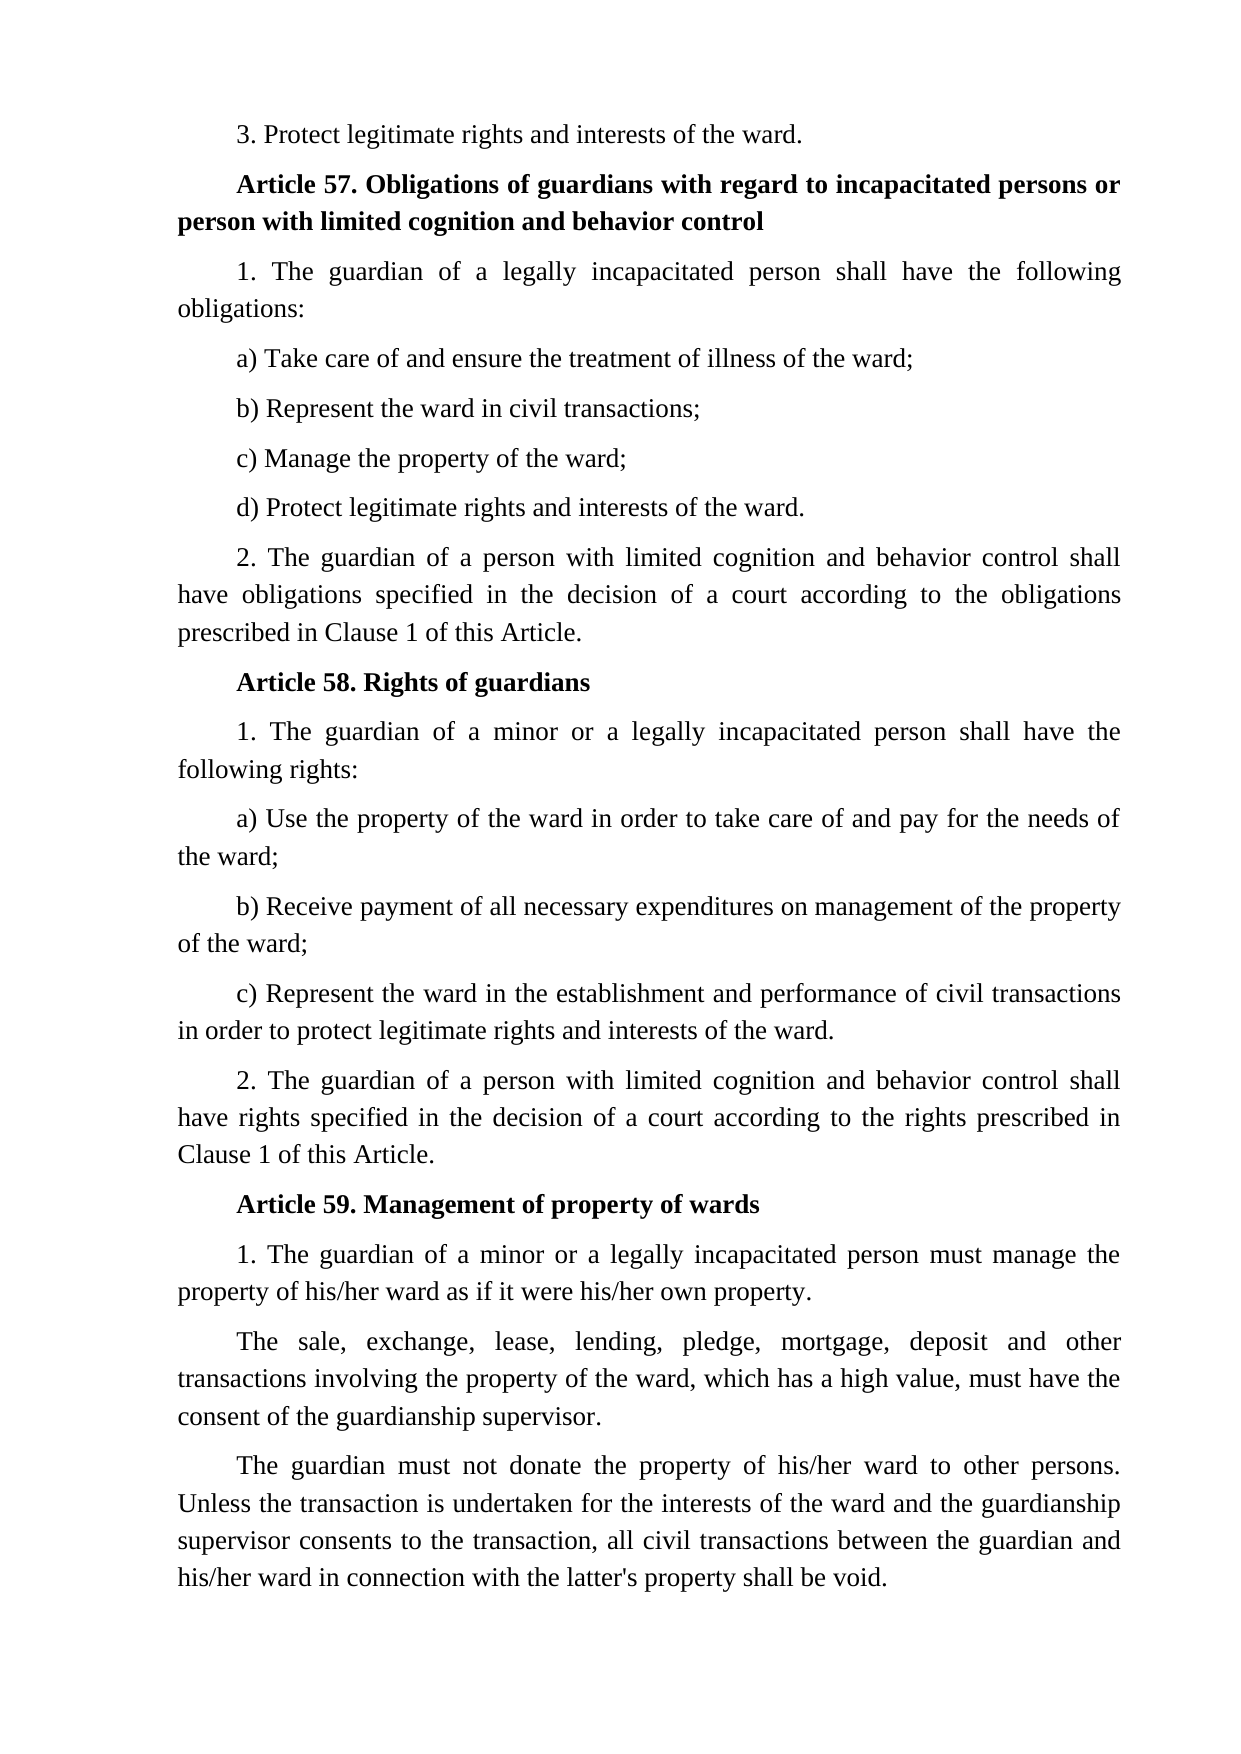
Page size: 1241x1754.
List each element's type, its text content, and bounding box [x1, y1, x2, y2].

text d) Protect legitimate rights and interests of the ward. [177, 491, 1122, 523]
text c) Manage the property of the ward; [177, 442, 1122, 473]
text Article 57. Obligations of guardians with regard to incapacitated persons or person with limited cognition and behavior control [177, 168, 1122, 236]
text 2. The guardian of a person with limited cognition and behavior control shall have rights specified in the decision of a court according to the rights prescribed in Clause 1 of this Article. [177, 1064, 1122, 1169]
text 3. Protect legitimate rights and interests of the ward. [177, 118, 1122, 149]
text 1. The guardian of a legally incapacitated person shall have the following obligations: [177, 255, 1122, 323]
text Article 58. Rights of guardians [177, 666, 1122, 697]
text b) Receive payment of all necessary expenditures on management of the property of the ward; [177, 889, 1122, 958]
text b) Represent the ward in civil transactions; [177, 392, 1122, 423]
text 2. The guardian of a person with limited cognition and behavior control shall have obligations specified in the decision of a court according to the obligations prescribed in Clause 1 of this Article. [177, 541, 1122, 647]
text The guardian must not donate the property of his/her ward to other persons. Unless the transaction is undertaken for the interests of the ward and the guardianship supervisor consents to the transaction, all civil transactions between the guardian and his/her ward in connection with the latter's property shall be void. [177, 1449, 1122, 1592]
text c) Represent the ward in the establishment and performance of civil transactions in order to protect legitimate rights and interests of the ward. [177, 977, 1122, 1045]
text a) Take care of and ensure the treatment of illness of the ward; [177, 342, 1122, 373]
text a) Use the property of the ward in order to take care of and pay for the needs of the ward; [177, 802, 1122, 871]
text The sale, exchange, lease, lending, pledge, mortgage, deposit and other transactions involving the property of the ward, which has a high value, must have the consent of the guardianship supervisor. [177, 1325, 1122, 1431]
text 1. The guardian of a minor or a legally incapacitated person shall have the following rights: [177, 715, 1122, 784]
text 1. The guardian of a minor or a legally incapacitated person must manage the property of his/her ward as if it were his/her own property. [177, 1238, 1122, 1306]
text Article 59. Management of property of wards [177, 1188, 1122, 1219]
